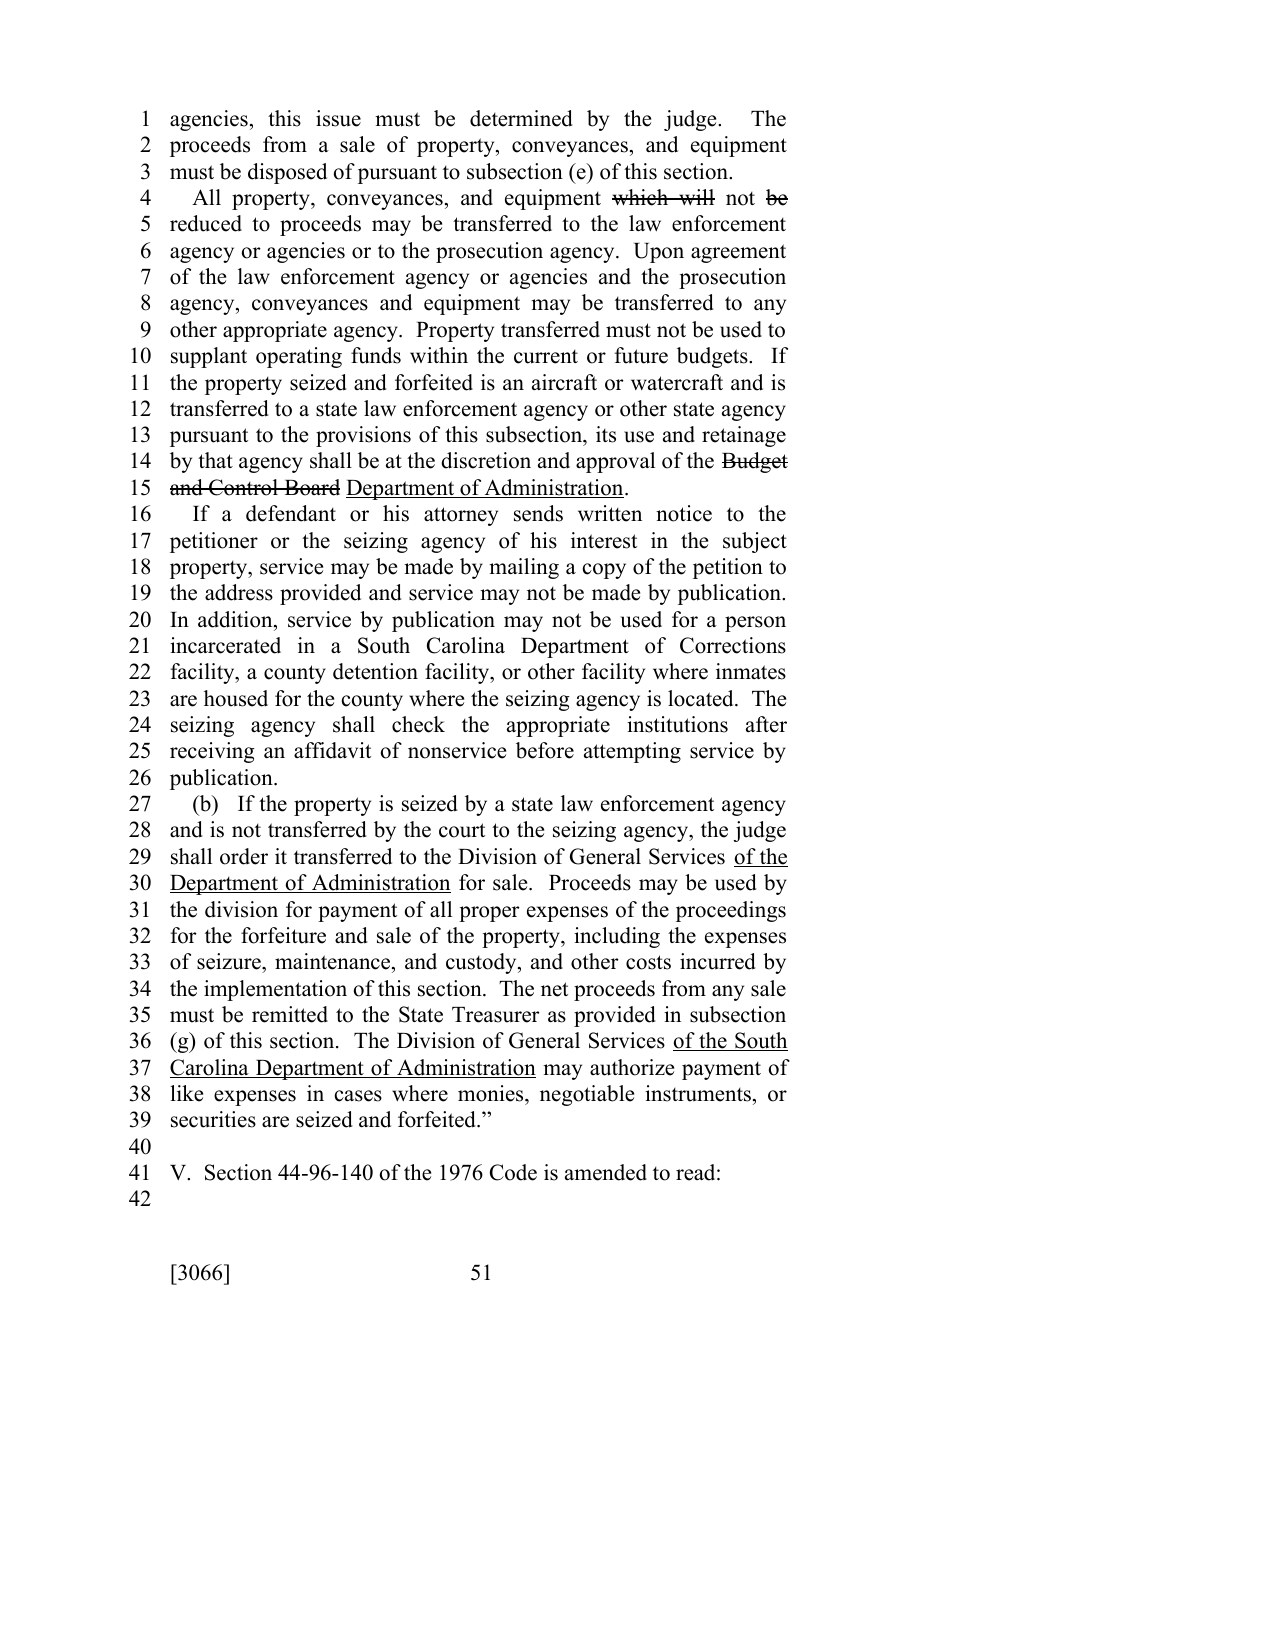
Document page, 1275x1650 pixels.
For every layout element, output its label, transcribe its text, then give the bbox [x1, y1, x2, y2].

text V. Section 44-96-140 of the 1976 Code is amended to read: [169, 1159, 787, 1186]
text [169, 105, 787, 184]
text All property, conveyances, and equipment which will not be reduced to proceeds may be transferred to the law enforcement agency or agencies or to the prosecution agency. Upon agreement of the law enforcement agency or agencies and the prosecution agency, conveyances and equipment may be transferred to any other appropriate agency. Property transferred must not be used to supplant operating funds within the current or future budgets. If the property seized and forfeited is an aircraft or watercraft and is transferred to a state law enforcement agency or other state agency pursuant to the provisions of this subsection, its use and retainage by that agency shall be at the discretion and approval of the Budget and Control Board Department of Administration. [169, 184, 787, 500]
text If a defendant or his attorney sends written notice to the petitioner or the seizing agency of his interest in the subject property, service may be made by mailing a copy of the petition to the address provided and service may not be made by publication. In addition, service by publication may not be used for a person incarcerated in a South Carolina Department of Corrections facility, a county detention facility, or other facility where inmates are housed for the county where the seizing agency is located. The seizing agency shall check the appropriate institutions after receiving an affidavit of nonservice before attempting service by publication. [169, 500, 787, 790]
text (b) If the property is seized by a state law enforcement agency and is not transferred by the court to the seizing agency, the judge shall order it transferred to the Division of General Services of the Department of Administration for sale. Proceeds may be used by the division for payment of all proper expenses of the proceedings for the forfeiture and sale of the property, including the expenses of seizure, maintenance, and custody, and other costs incurred by the implementation of this section. The net proceeds from any sale must be remitted to the State Treasurer as provided in subsection (g) of this section. The Division of General Services of the South Carolina Department of Administration may authorize payment of like expenses in cases where monies, negotiable instruments, or securities are seized and forfeited.” [169, 790, 787, 1133]
